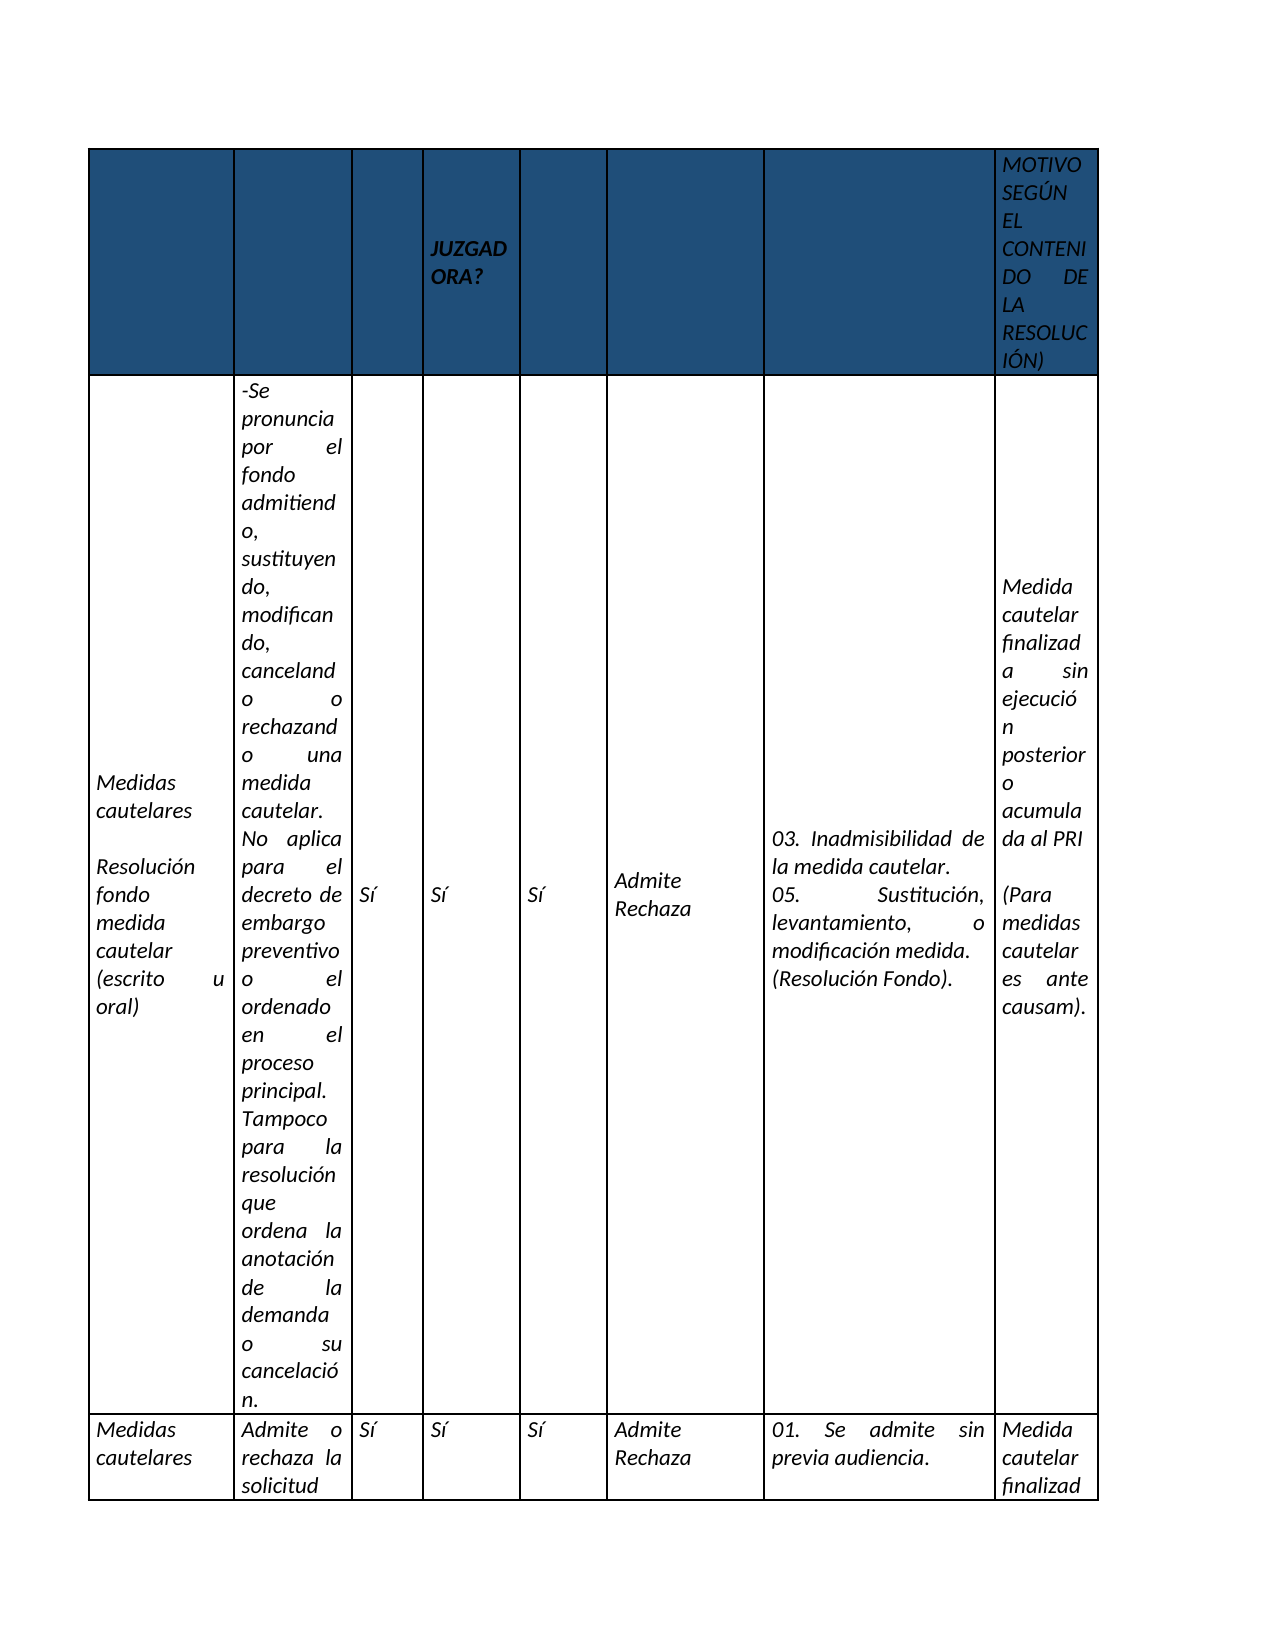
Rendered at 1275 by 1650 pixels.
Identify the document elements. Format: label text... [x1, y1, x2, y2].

table_cell Admite Rechaza [608, 376, 763, 1413]
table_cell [424, 150, 519, 374]
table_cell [235, 150, 351, 374]
table_cell Sí [424, 376, 519, 1413]
table_cell Sí [353, 1415, 422, 1499]
table_cell -Se pronuncia por el fondo admitiendo, sustituyendo, modificando, cancelando o rechazando una medida cautelar. No aplica para el decreto de embargo preventivo o el ordenado en el proceso principal. Tampoco para la resolución que ordena la anotación de la demanda o su cancelación. [235, 376, 351, 1413]
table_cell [765, 1415, 994, 1499]
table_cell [521, 150, 606, 374]
table_cell Sí [521, 376, 606, 1413]
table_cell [765, 150, 994, 374]
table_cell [996, 150, 1097, 374]
table_cell Medidas cautelares Resolución fondo medida cautelar (escrito u oral) [90, 376, 233, 1413]
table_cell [608, 150, 763, 374]
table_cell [90, 1415, 233, 1499]
table_cell Sí [353, 376, 422, 1413]
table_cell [353, 150, 422, 374]
table_cell Admite Rechaza [608, 1415, 763, 1499]
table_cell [235, 1415, 351, 1499]
table_cell 03. Inadmisibilidad de la medida cautelar. 05. Sustitución, levantamiento, o modificación medida. (Resolución Fondo). [765, 376, 994, 1413]
table_cell Medida cautelar finalizada sin ejecución posterior o acumulada al PRI (Para medidas cautelares ante causam). [996, 376, 1097, 1413]
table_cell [996, 1415, 1097, 1499]
table_cell Sí [521, 1415, 606, 1499]
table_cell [90, 150, 233, 374]
table_cell Sí [424, 1415, 519, 1499]
